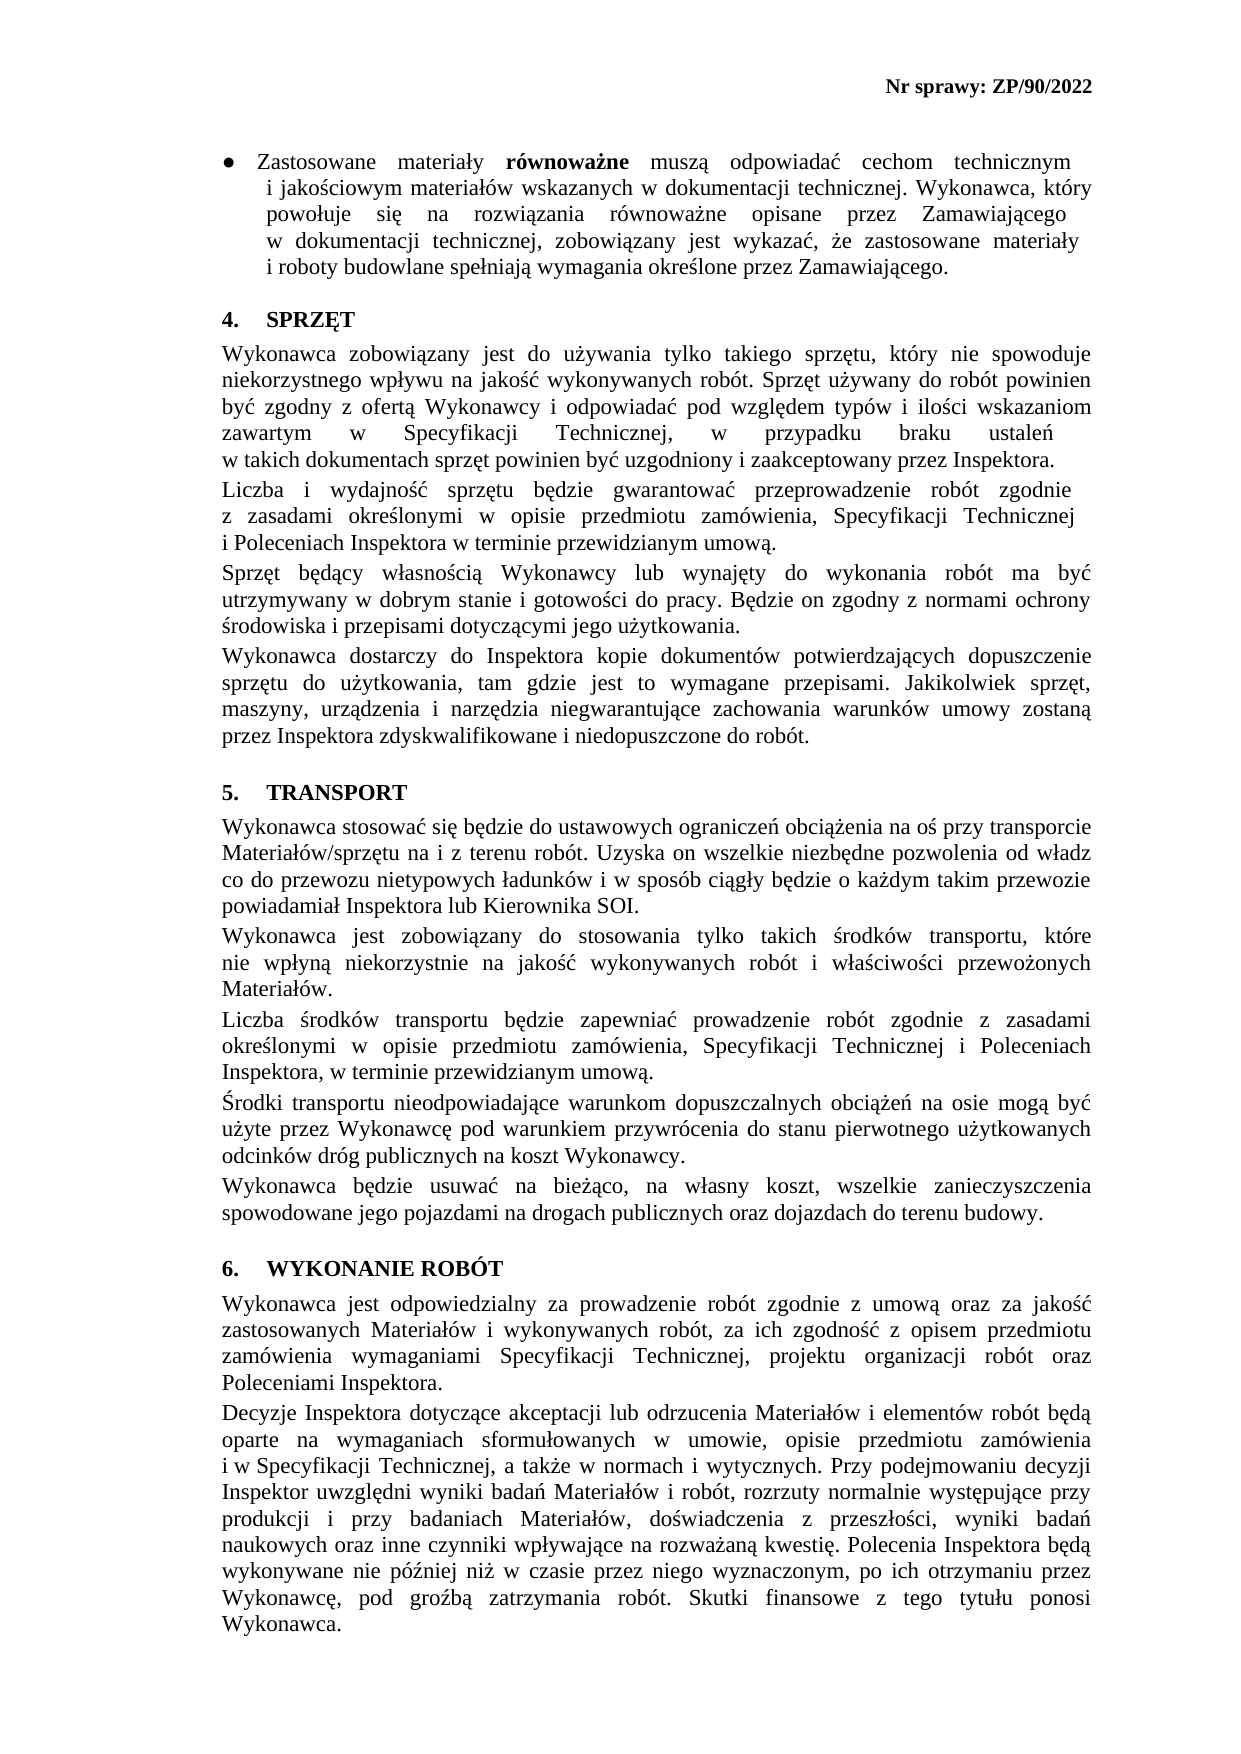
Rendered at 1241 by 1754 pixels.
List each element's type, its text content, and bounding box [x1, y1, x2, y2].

text Wykonawca zobowiązany jest do używania tylko takiego sprzętu, który nie spowoduje niekorzystnego wpływu na jakość wykonywanych robót. Sprzęt używany do robót powinien być zgodny z ofertą Wykonawcy i odpowiadać pod względem typów i ilości wskazaniom zawartym w Specyfikacji Technicznej, w przypadku braku ustaleń w takich dokumentach sprzęt powinien być uzgodniony i zaakceptowany przez Inspektora. [222, 340, 1092, 472]
list WYKONANIE ROBÓT [222, 1255, 1093, 1282]
text Środki transportu nieodpowiadające warunkom dopuszczalnych obciążeń na osie mogą być użyte przez Wykonawcę pod warunkiem przywrócenia do stanu pierwotnego użytkowanych odcinków dróg publicznych na koszt Wykonawcy. [222, 1089, 1092, 1168]
list SPRZĘT [222, 306, 1093, 332]
text Liczba i wydajność sprzętu będzie gwarantować przeprowadzenie robót zgodnie z zasadami określonymi w opisie przedmiotu zamówienia, Specyfikacji Technicznej i Poleceniach Inspektora w terminie przewidzianym umową. [222, 476, 1092, 555]
text Sprzęt będący własnością Wykonawcy lub wynajęty do wykonania robót ma być utrzymywany w dobrym stanie i gotowości do pracy. Będzie on zgodny z normami ochrony środowiska i przepisami dotyczącymi jego użytkowania. [222, 559, 1092, 638]
text Wykonawca jest zobowiązany do stosowania tylko takich środków transportu, które nie wpłyną niekorzystnie na jakość wykonywanych robót i właściwości przewożonych Materiałów. [222, 922, 1092, 1002]
list TRANSPORT [222, 778, 1093, 805]
list ● Zastosowane materiały równoważne muszą odpowiadać cechom technicznym i jakościowym materiałów wskazanych w dokumentacji technicznej. Wykonawca, który powołuje się na rozwiązania równoważne opisane przez Zamawiającego w dokumentacji technicznej, zobowiązany jest wykazać, że zastosowane materiały i roboty budowlane spełniają wymagania określone przez Zamawiającego. [222, 148, 1093, 279]
text Wykonawca stosować się będzie do ustawowych ograniczeń obciążenia na oś przy transporcie Materiałów/sprzętu na i z terenu robót. Uzyska on wszelkie niezbędne pozwolenia od władz co do przewozu nietypowych ładunków i w sposób ciągły będzie o każdym takim przewozie powiadamiał Inspektora lub Kierownika SOI. [222, 813, 1092, 918]
text Wykonawca będzie usuwać na bieżąco, na własny koszt, wszelkie zanieczyszczenia spowodowane jego pojazdami na drogach publicznych oraz dojazdach do terenu budowy. [222, 1172, 1092, 1225]
text Wykonawca dostarczy do Inspektora kopie dokumentów potwierdzających dopuszczenie sprzętu do użytkowania, tam gdzie jest to wymagane przepisami. Jakikolwiek sprzęt, maszyny, urządzenia i narzędzia niegwarantujące zachowania warunków umowy zostaną przez Inspektora zdyskwalifikowane i niedopuszczone do robót. [222, 643, 1092, 748]
text Decyzje Inspektora dotyczące akceptacji lub odrzucenia Materiałów i elementów robót będą oparte na wymaganiach sformułowanych w umowie, opisie przedmiotu zamówienia i w Specyfikacji Technicznej, a także w normach i wytycznych. Przy podejmowaniu decyzji Inspektor uwzględni wyniki badań Materiałów i robót, rozrzuty normalnie występujące przy produkcji i przy badaniach Materiałów, doświadczenia z przeszłości, wyniki badań naukowych oraz inne czynniki wpływające na rozważaną kwestię. Polecenia Inspektora będą wykonywane nie później niż w czasie przez niego wyznaczonym, po ich otrzymaniu przez Wykonawcę, pod groźbą zatrzymania robót. Skutki finansowe z tego tytułu ponosi Wykonawca. [222, 1399, 1092, 1637]
text Liczba środków transportu będzie zapewniać prowadzenie robót zgodnie z zasadami określonymi w opisie przedmiotu zamówienia, Specyfikacji Technicznej i Poleceniach Inspektora, w terminie przewidzianym umową. [222, 1006, 1092, 1085]
text Wykonawca jest odpowiedzialny za prowadzenie robót zgodnie z umową oraz za jakość zastosowanych Materiałów i wykonywanych robót, za ich zgodność z opisem przedmiotu zamówienia wymaganiami Specyfikacji Technicznej, projektu organizacji robót oraz Poleceniami Inspektora. [222, 1290, 1092, 1395]
